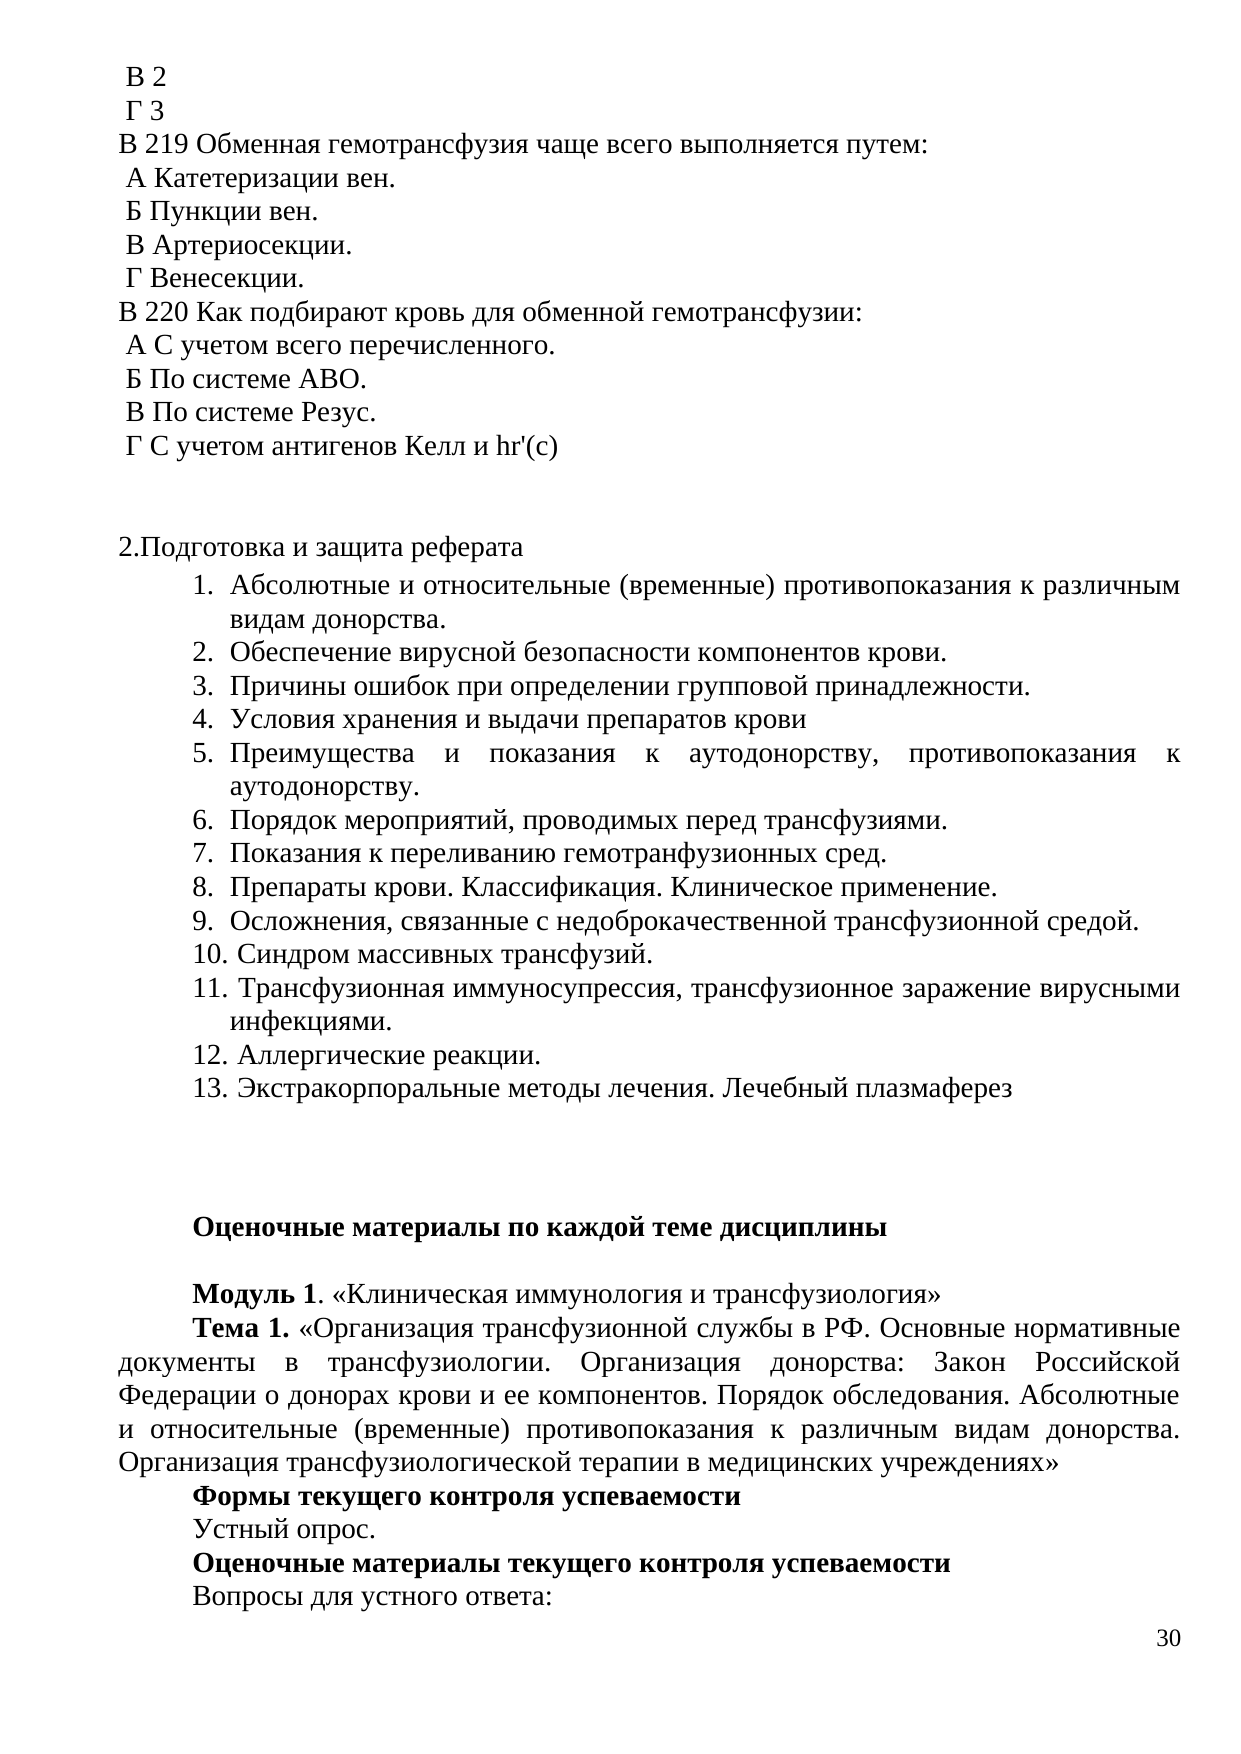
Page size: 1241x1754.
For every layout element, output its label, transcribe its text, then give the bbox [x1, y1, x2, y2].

list Трансфузионная иммуносупрессия, трансфузионное заражение вирусными инфекциями. [192, 970, 1181, 1037]
text Г 3 [118, 93, 1181, 126]
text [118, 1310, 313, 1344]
list Аллергические реакции. [192, 1037, 1181, 1070]
text А С учетом всего перечисленного. [118, 327, 1181, 361]
text В По системе Резус. [118, 394, 1181, 428]
list Преимущества и показания к аутодонорству, противопоказания к аутодонорству. [192, 735, 1181, 802]
list Показания к переливанию гемотранфузионных сред. [192, 836, 1181, 869]
text Г Венесекции. [118, 260, 1181, 294]
list Экстракорпоральные методы лечения. Лечебный плазмаферез [192, 1070, 1181, 1104]
list Абсолютные и относительные (временные) противопоказания к различным видам донорства. [192, 567, 1181, 634]
list Условия хранения и выдачи препаратов крови [192, 701, 1181, 735]
text Формы текущего контроля успеваемости [118, 1478, 1181, 1511]
text Б По системе АВО. [118, 361, 1181, 394]
list Оценочные материалы по каждой теме дисциплины [118, 1209, 1181, 1243]
list Порядок мероприятий, проводимых перед трансфузиями. [192, 802, 1181, 836]
list Синдром массивных трансфузий. [192, 936, 1181, 970]
text Устный опрос. [118, 1511, 1181, 1545]
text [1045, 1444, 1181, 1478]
list Препараты крови. Классификация. Клиническое применение. [192, 869, 1181, 903]
text 2.Подготовка и защита реферата [118, 529, 1174, 562]
text Б Пункции вен. [118, 193, 1181, 227]
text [118, 1277, 1181, 1310]
text В 219 Обменная гемотрансфузия чаще всего выполняется путем: [118, 126, 1181, 160]
text Г С учетом антигенов Келл и hr'(c) [118, 428, 1181, 462]
list Обеспечение вирусной безопасности компонентов крови. [192, 634, 1181, 668]
text В Артериосекции. [118, 227, 1181, 260]
list Осложнения, связанные с недоброкачественной трансфузионной средой. [192, 903, 1181, 936]
text В 2 [118, 59, 1181, 93]
text А Катетеризации вен. [118, 160, 1181, 193]
text Оценочные материалы текущего контроля успеваемости [118, 1545, 1181, 1578]
text В 220 Как подбирают кровь для обменной гемотрансфузии: [118, 294, 1181, 327]
list Причины ошибок при определении групповой принадлежности. [192, 668, 1181, 701]
text Вопросы для устного ответа: [118, 1578, 1181, 1612]
